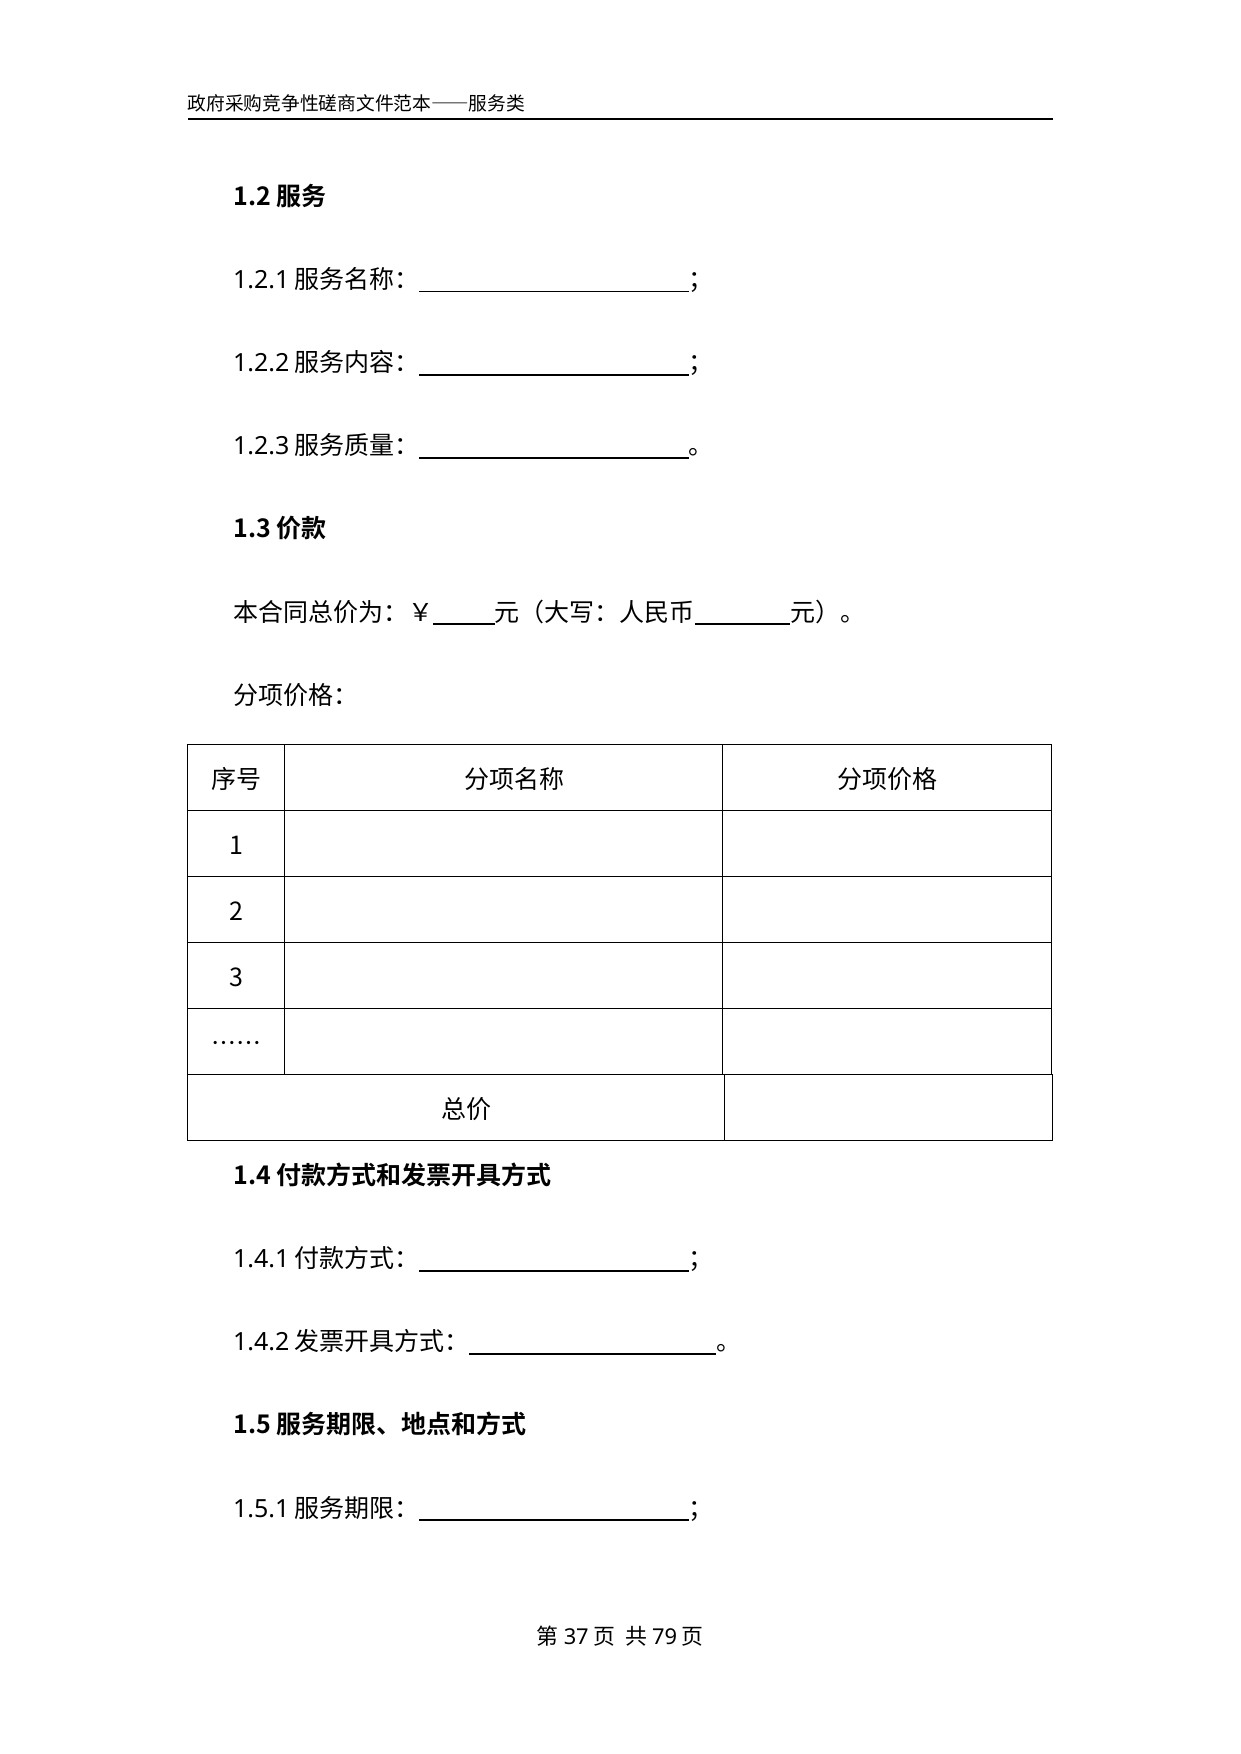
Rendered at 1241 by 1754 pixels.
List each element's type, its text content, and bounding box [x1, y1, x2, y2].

table_cell 1 [188, 811, 284, 876]
table_cell [723, 943, 1051, 1008]
text 1.2.1服务名称： ； [187, 245, 1053, 310]
text 1.2 服务 [187, 162, 1053, 227]
text 1.4.2发票开具方式： 。 [187, 1307, 1053, 1372]
table_cell [285, 811, 722, 876]
table_cell [723, 1009, 1051, 1074]
table_header 分项价格 [723, 745, 1051, 810]
text 1.4.1付款方式： ； [187, 1224, 1053, 1289]
table_cell 总价 [188, 1075, 724, 1140]
text 1.2.3服务质量： 。 [187, 411, 1053, 476]
text 1.3 价款 [187, 494, 1053, 559]
table_cell [723, 877, 1051, 942]
text 1.2.2服务内容： ； [187, 328, 1053, 393]
text 1.5 服务期限、地点和方式 [187, 1391, 1053, 1456]
text 1.4 付款方式和发票开具方式 [187, 1141, 1053, 1206]
text 1.5.1服务期限： ； [187, 1474, 1053, 1539]
table_cell [285, 943, 722, 1008]
table_cell [285, 1009, 722, 1074]
table_cell 3 [188, 943, 284, 1008]
table_header 分项名称 [285, 745, 722, 810]
table_cell [725, 1075, 1052, 1140]
table_cell …… [188, 1009, 284, 1074]
table_cell [723, 811, 1051, 876]
table_header 序号 [188, 745, 284, 810]
text 本合同总价为：￥ 元（大写：人民币 元）。 [187, 578, 1053, 643]
table_cell [285, 877, 722, 942]
text 分项价格： [187, 661, 1053, 726]
table_cell 2 [188, 877, 284, 942]
